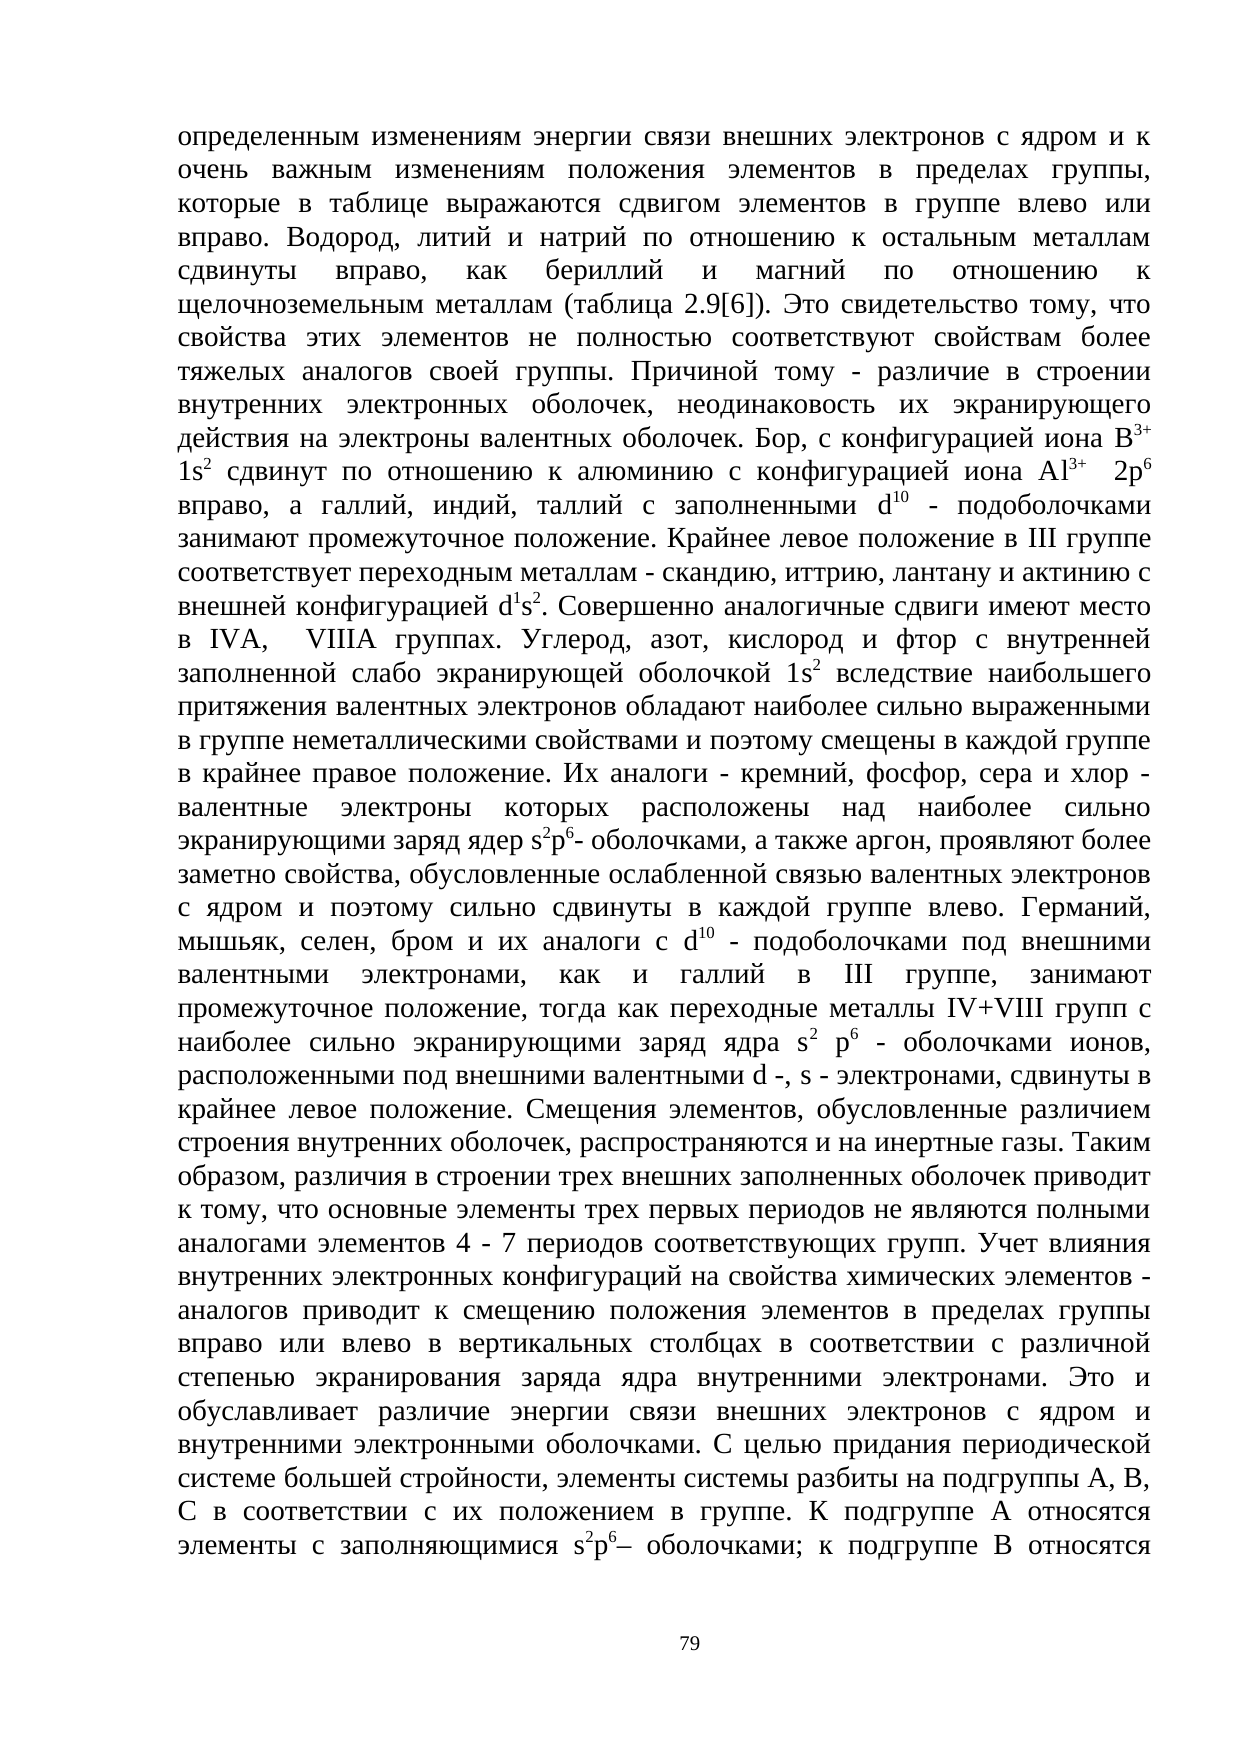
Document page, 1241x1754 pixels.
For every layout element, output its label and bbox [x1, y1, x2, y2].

text [177, 118, 1152, 1560]
